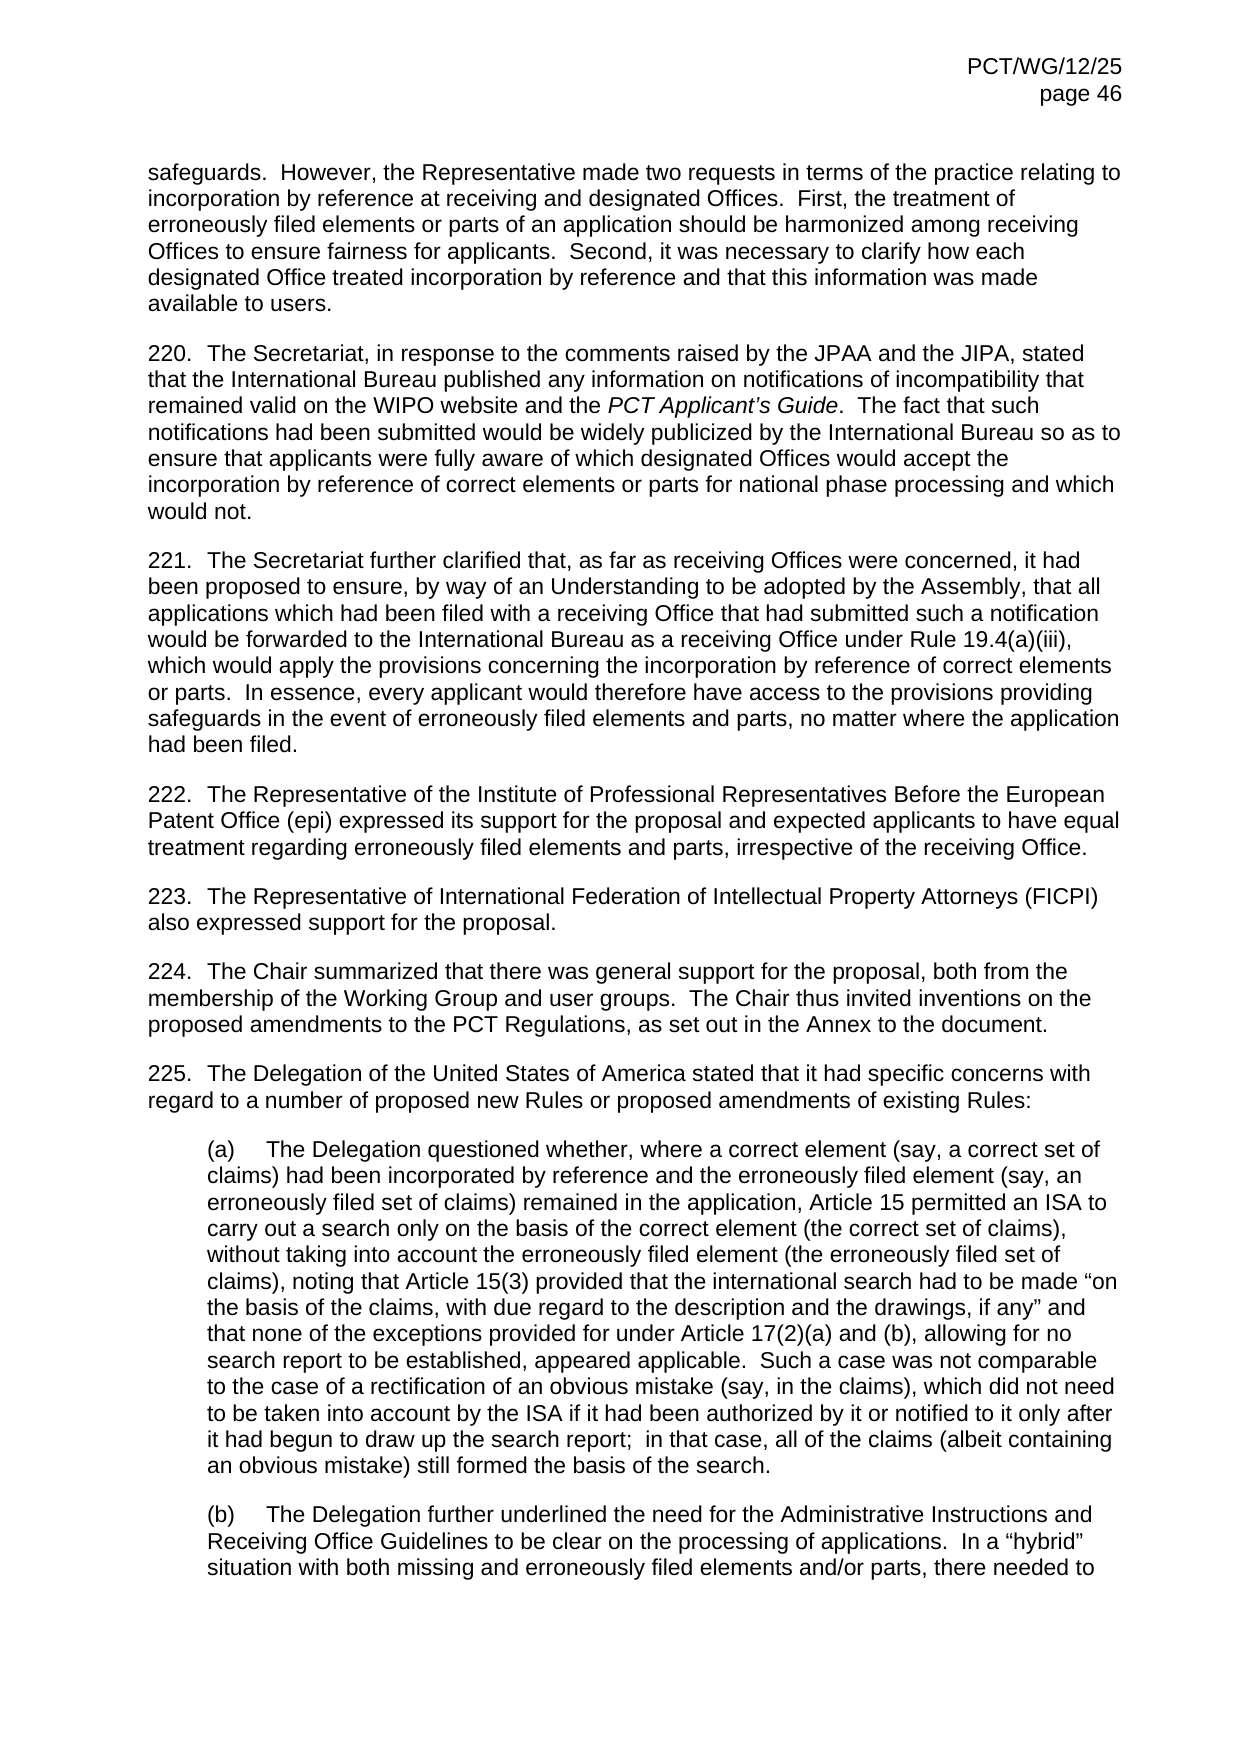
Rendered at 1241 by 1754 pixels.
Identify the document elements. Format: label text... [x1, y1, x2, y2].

text The Secretariat further clarified that, as far as receiving Offices were concerned, it had been proposed to ensure, by way of an Understanding to be adopted by the Assembly, that all applications which had been filed with a receiving Office that had submitted such a notification would be forwarded to the International Bureau as a receiving Office under Rule 19.4(a)(iii), which would apply the provisions concerning the incorporation by reference of correct elements or parts. In essence, every applicant would therefore have access to the provisions providing safeguards in the event of erroneously filed elements and parts, no matter where the application had been filed. [148, 547, 1122, 758]
text The Secretariat, in response to the comments raised by the JPAA and the JIPA, stated that the International Bureau published any information on notifications of incompatibility that remained valid on the WIPO website and the PCT Applicant’s Guide. The fact that such notifications had been submitted would be widely publicized by the International Bureau so as to ensure that applicants were fully aware of which designated Offices would accept the incorporation by reference of correct elements or parts for national phase processing and which would not. [148, 339, 1122, 524]
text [148, 158, 1122, 317]
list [207, 1501, 1122, 1581]
text The Representative of International Federation of Intellectual Property Attorneys (FICPI) also expressed support for the proposal. [148, 883, 1122, 935]
text The Delegation of the United States of America stated that it had specific concerns with regard to a number of proposed new Rules or proposed amendments of existing Rules: [148, 1060, 1122, 1113]
text The Chair summarized that there was general support for the proposal, both from the membership of the Working Group and user groups. The Chair thus invited inventions on the proposed amendments to the PCT Regulations, as set out in the Annex to the document. [148, 958, 1122, 1037]
list The Delegation questioned whether, where a correct element (say, a correct set of claims) had been incorporated by reference and the erroneously filed element (say, an erroneously filed set of claims) remained in the application, Article 15 permitted an ISA to carry out a search only on the basis of the correct element (the correct set of claims), without taking into account the erroneously filed element (the erroneously filed set of claims), noting that Article 15(3) provided that the international search had to be made “on the basis of the claims, with due regard to the description and the drawings, if any” and that none of the exceptions provided for under Article 17(2)(a) and (b), allowing for no search report to be established, appeared applicable. Such a case was not comparable to the case of a rectification of an obvious mistake (say, in the claims), which did not need to be taken into account by the ISA if it had been authorized by it or notified to it only after it had begun to draw up the search report; in that case, all of the claims (albeit containing an obvious mistake) still formed the basis of the search. [207, 1136, 1122, 1478]
text The Representative of the Institute of Professional Representatives Before the European Patent Office (epi) expressed its support for the proposal and expected applicants to have equal treatment regarding erroneously filed elements and parts, irrespective of the receiving Office. [148, 781, 1122, 860]
